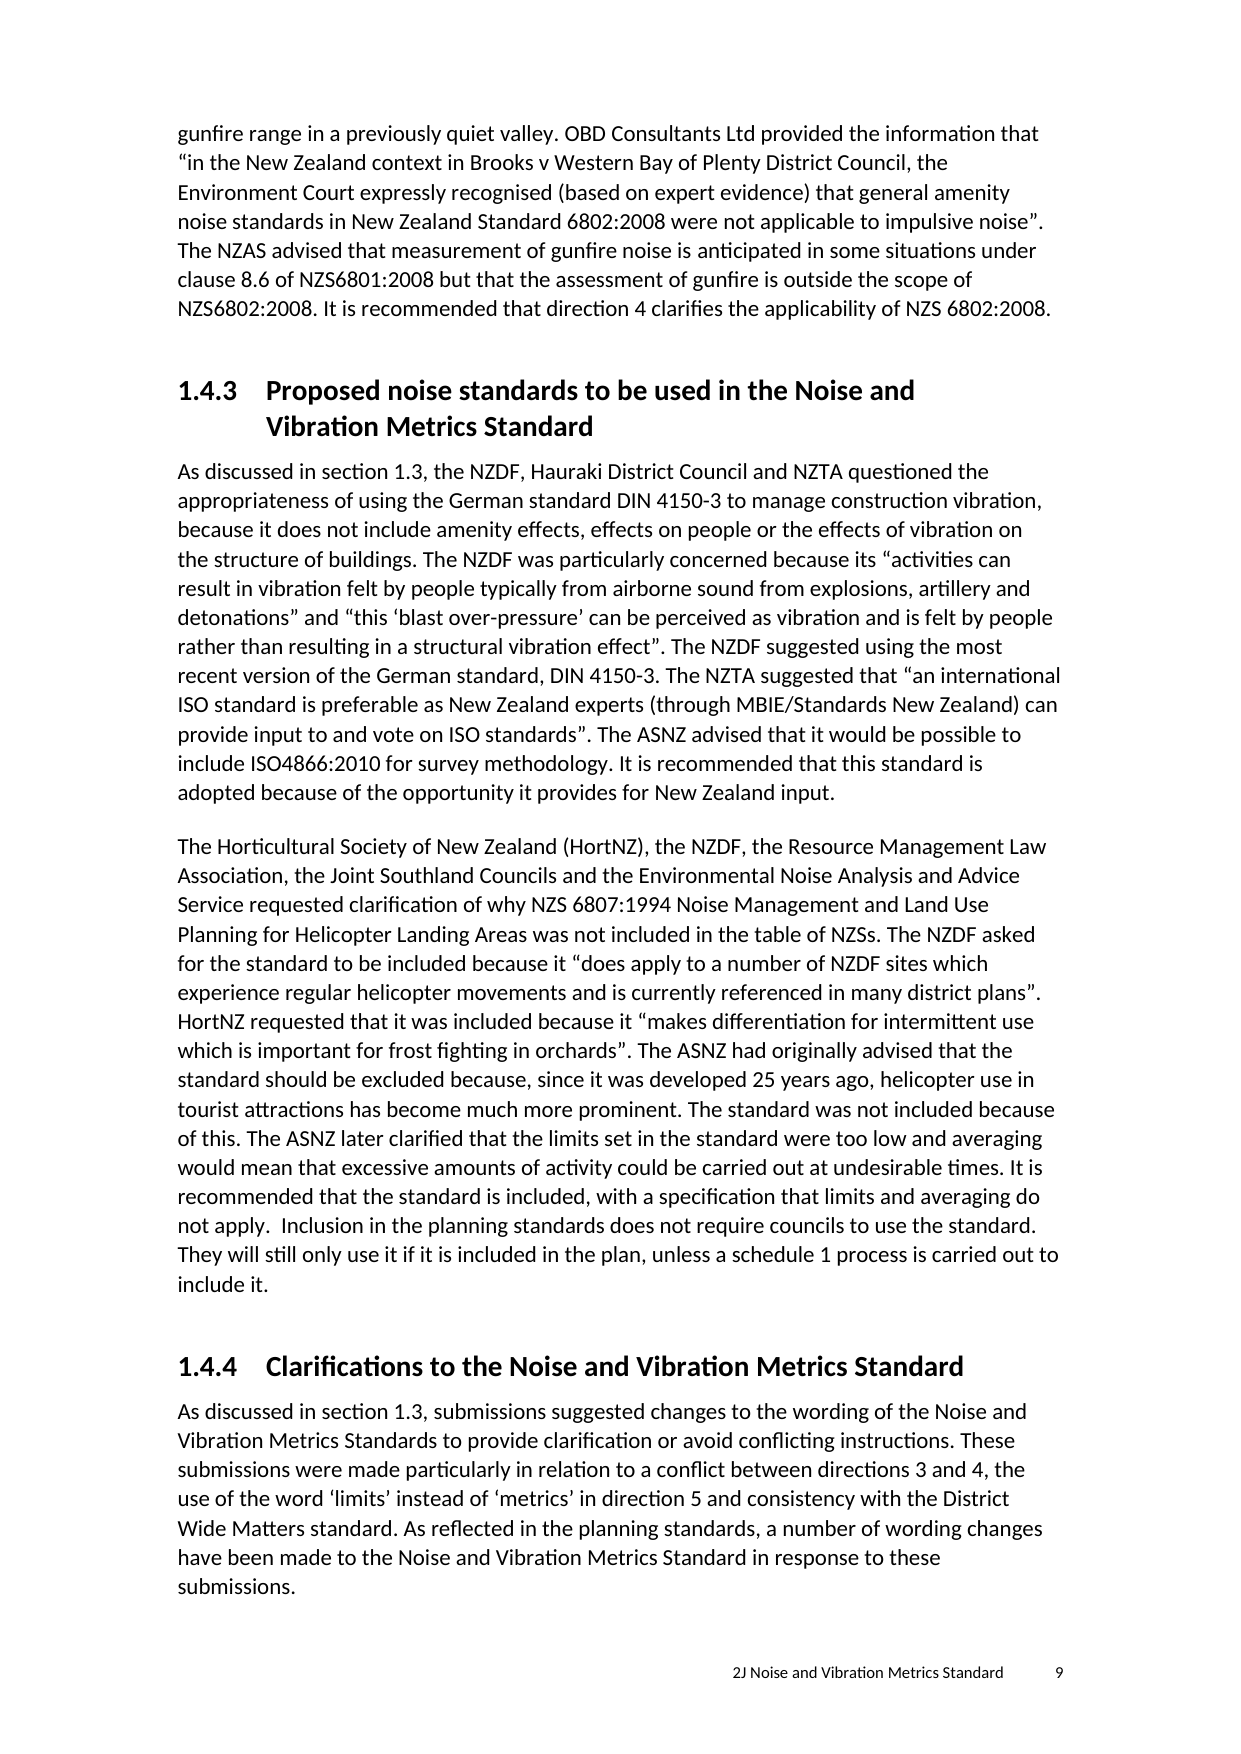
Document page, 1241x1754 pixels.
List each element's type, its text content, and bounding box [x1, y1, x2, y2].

text As discussed in section 1.3, the NZDF, Hauraki District Council and NZTA questioned the appropriateness of using the German standard DIN 4150-3 to manage construction vibration, because it does not include amenity effects, effects on people or the effects of vibration on the structure of buildings. The NZDF was particularly concerned because its “activities can result in vibration felt by people typically from airborne sound from explosions, artillery and detonations” and “this ‘blast over-pressure’ can be perceived as vibration and is felt by people rather than resulting in a structural vibration effect”. The NZDF suggested using the most recent version of the German standard, DIN 4150-3. The NZTA suggested that “an international ISO standard is preferable as New Zealand experts (through MBIE/Standards New Zealand) can provide input to and vote on ISO standards”. The ASNZ advised that it would be possible to include ISO4866:2010 for survey methodology. It is recommended that this standard is adopted because of the opportunity it provides for New Zealand input. [177, 456, 1063, 806]
subtitle Proposed noise standards to be used in the Noise and Vibration Metrics Standard [177, 372, 1063, 443]
text As discussed in section 1.3, submissions suggested changes to the wording of the Noise and Vibration Metrics Standards to provide clarification or avoid conflicting instructions. These submissions were made particularly in relation to a conflict between directions 3 and 4, the use of the word ‘limits’ instead of ‘metrics’ in direction 5 and consistency with the District Wide Matters standard. As reflected in the planning standards, a number of wording changes have been made to the Noise and Vibration Metrics Standard in response to these submissions. [177, 1396, 1063, 1600]
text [177, 118, 1063, 322]
text The Horticultural Society of New Zealand (HortNZ), the NZDF, the Resource Management Law Association, the Joint Southland Councils and the Environmental Noise Analysis and Advice Service requested clarification of why NZS 6807:1994 Noise Management and Land Use Planning for Helicopter Landing Areas was not included in the table of NZSs. The NZDF asked for the standard to be included because it “does apply to a number of NZDF sites which experience regular helicopter movements and is currently referenced in many district plans”. HortNZ requested that it was included because it “makes differentiation for intermittent use which is important for frost fighting in orchards”. The ASNZ had originally advised that the standard should be excluded because, since it was developed 25 years ago, helicopter use in tourist attractions has become much more prominent. The standard was not included because of this. The ASNZ later clarified that the limits set in the standard were too low and averaging would mean that excessive amounts of activity could be carried out at undesirable times. It is recommended that the standard is included, with a specification that limits and averaging do not apply. Inclusion in the planning standards does not require councils to use the standard. They will still only use it if it is included in the plan, unless a schedule 1 process is carried out to include it. [177, 831, 1063, 1298]
subtitle Clarifications to the Noise and Vibration Metrics Standard [177, 1348, 1063, 1383]
